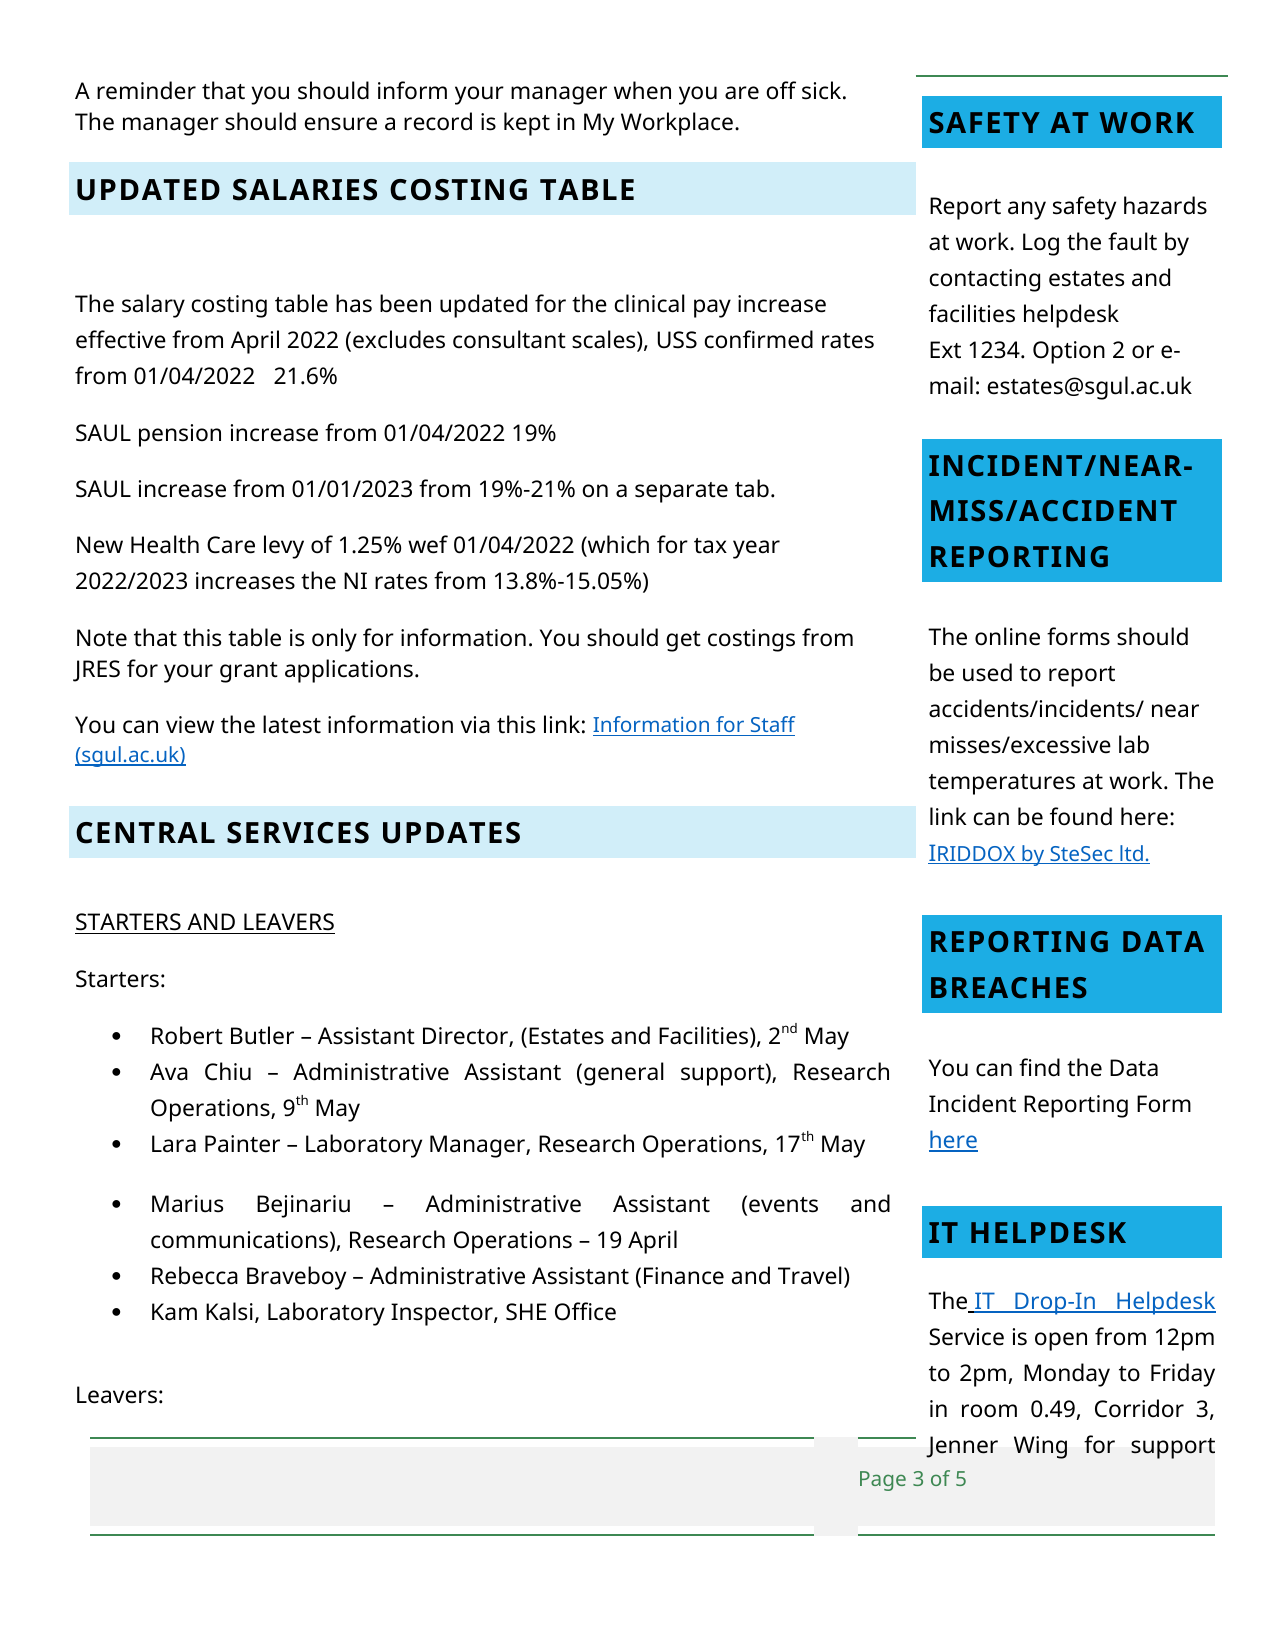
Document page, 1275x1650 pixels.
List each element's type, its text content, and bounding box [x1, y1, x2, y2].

text New Health Care levy of 1.25% wef 01/04/2022 (which for tax year 2022/2023 increases the NI rates from 13.8%-15.05%) [75, 529, 916, 596]
subtitle CENTRAL SERVICES UPDATES [75, 813, 916, 852]
text Starters: [75, 963, 916, 994]
list Ava Chiu – Administrative Assistant (general support), Research Operations, 9th May [112, 1056, 916, 1123]
list Robert Butler – Assistant Director, (Estates and Facilities), 2nd May [112, 1020, 916, 1051]
text Leavers: [75, 1378, 916, 1410]
list Marius Bejinariu – Administrative Assistant (events and communications), Research Operations – 19 April [112, 1188, 916, 1256]
text UPDATED SALARIES COSTING TABLE [75, 169, 916, 208]
text The salary costing table has been updated for the clinical pay increase effective from April 2022 (excludes consultant scales), USS confirmed rates from 01/04/2022 21.6% [75, 288, 916, 391]
text STARTERS AND LEAVERS [75, 906, 916, 937]
text A reminder that you should inform your manager when you are off sick. The manager should ensure a record is kept in My Workplace. [75, 75, 916, 137]
list Rebecca Braveboy – Administrative Assistant (Finance and Travel) [112, 1260, 916, 1292]
text You can view the latest information via this link: Information for Staff (sgul.ac.uk) [75, 709, 916, 769]
list Lara Painter – Laboratory Manager, Research Operations, 17th May [112, 1127, 916, 1159]
text SAUL pension increase from 01/04/2022 19% [75, 416, 916, 448]
list Kam Kalsi, Laboratory Inspector, SHE Office [112, 1296, 916, 1327]
text SAUL increase from 01/01/2023 from 19%-21% on a separate tab. [75, 473, 916, 504]
text Note that this table is only for information. You should get costings from JRES for your grant applications. [75, 622, 916, 684]
